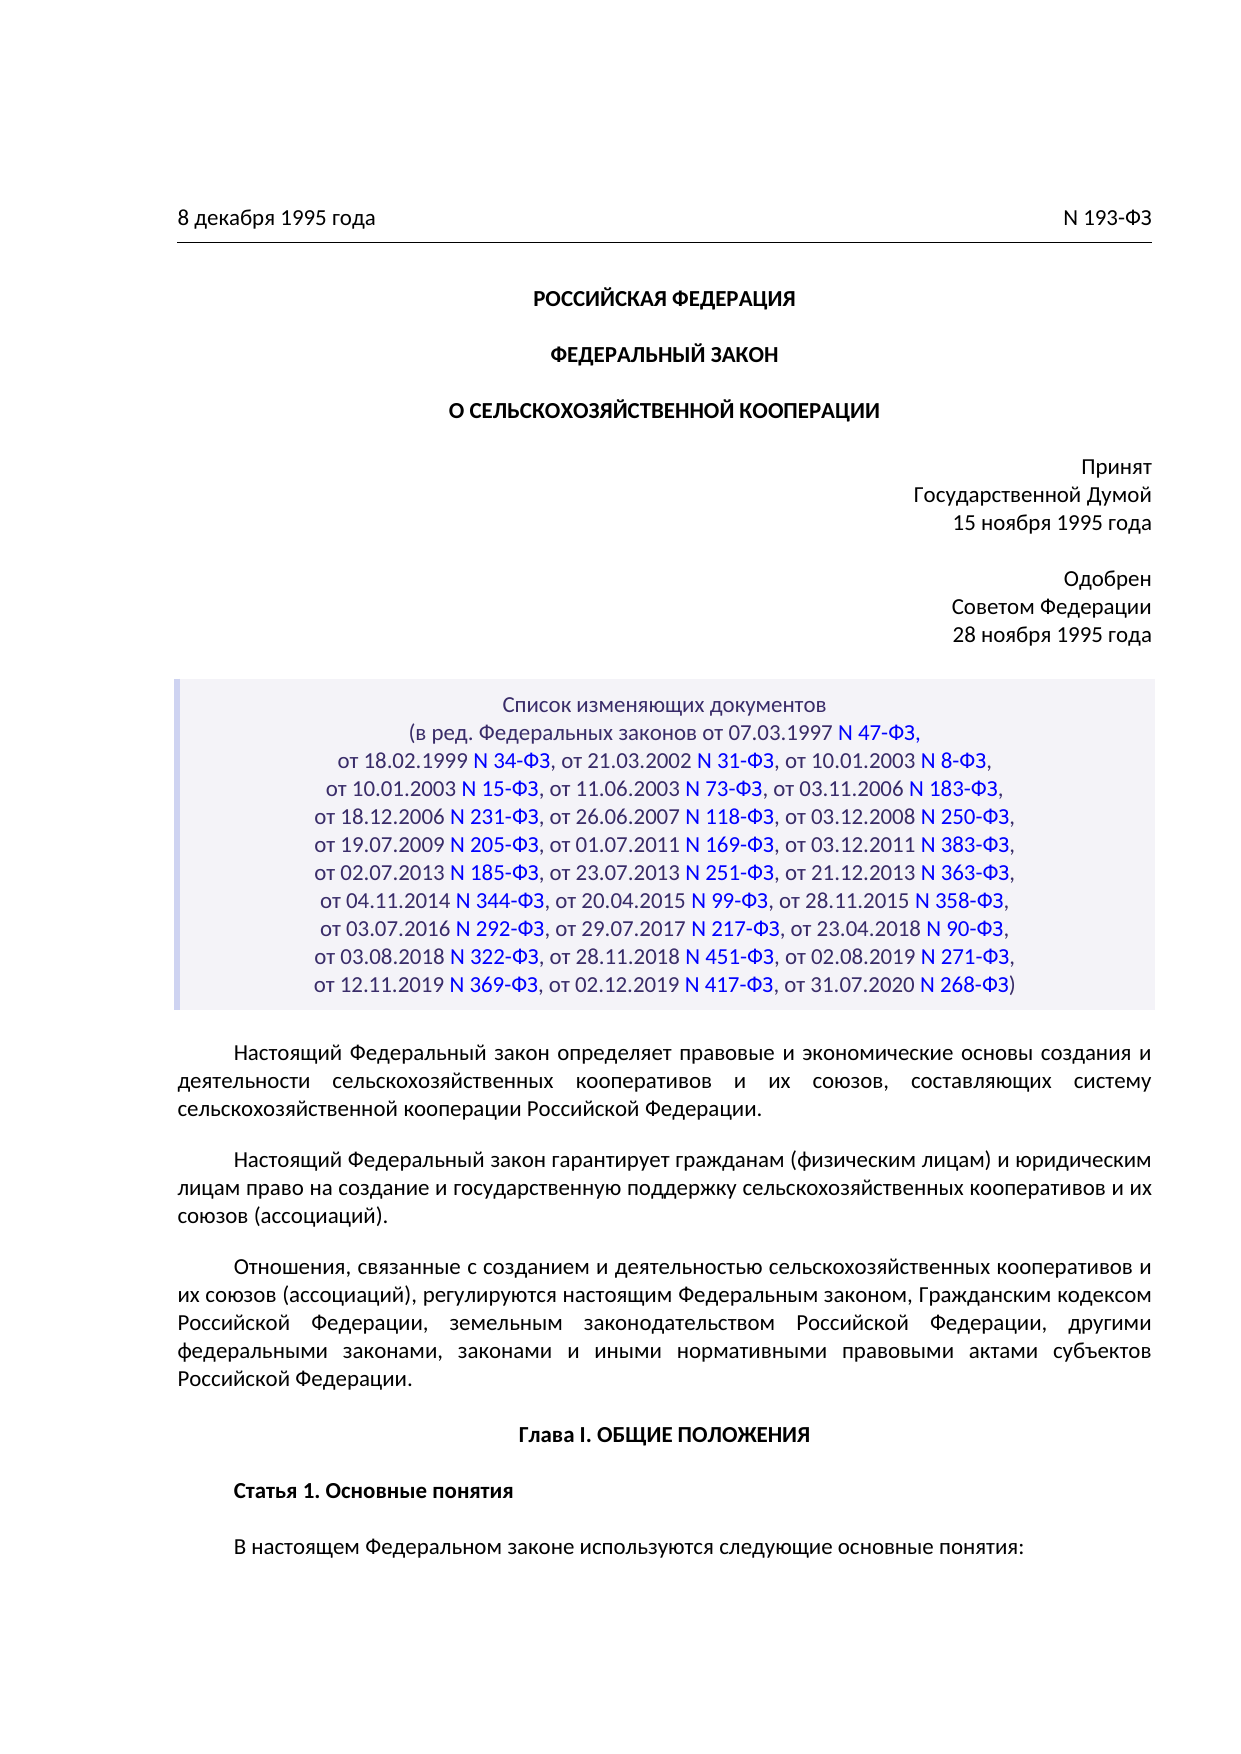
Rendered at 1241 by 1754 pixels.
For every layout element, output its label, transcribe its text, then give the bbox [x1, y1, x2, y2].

text 15 ноября 1995 года [177, 508, 1152, 536]
text В настоящем Федеральном законе используются следующие основные понятия: [177, 1532, 1152, 1561]
text Настоящий Федеральный закон гарантирует гражданам (физическим лицам) и юридическим лицам право на создание и государственную поддержку сельскохозяйственных кооперативов и их союзов (ассоциаций). [177, 1145, 1152, 1229]
title РОССИЙСКАЯ ФЕДЕРАЦИЯ [177, 284, 1152, 312]
title О СЕЛЬСКОХОЗЯЙСТВЕННОЙ КООПЕРАЦИИ [177, 396, 1152, 424]
title ФЕДЕРАЛЬНЫЙ ЗАКОН [177, 340, 1152, 368]
text Принят [177, 452, 1152, 480]
text Настоящий Федеральный закон определяет правовые и экономические основы создания и деятельности сельскохозяйственных кооперативов и их союзов, составляющих систему сельскохозяйственной кооперации Российской Федерации. [177, 1038, 1152, 1122]
text Государственной Думой [177, 480, 1152, 508]
text Советом Федерации [177, 592, 1152, 620]
text 28 ноября 1995 года [177, 620, 1152, 648]
table_header N 193-ФЗ [664, 203, 1152, 231]
table_header 8 декабря 1995 года [177, 203, 664, 231]
title Статья 1. Основные понятия [177, 1476, 1152, 1504]
title Глава I. ОБЩИЕ ПОЛОЖЕНИЯ [177, 1420, 1152, 1448]
table_header Список изменяющих документов (в ред. Федеральных законов от 07.03.1997 N 47-ФЗ, от 18.02.1999 N 34-ФЗ, от 21.03.2002 N 31-ФЗ, от 10.01.2003 N 8-ФЗ, от 10.01.2003 N 15-ФЗ, от 11.06.2003 N 73-ФЗ, от 03.11.2006 N 183-ФЗ, от 18.12.2006 N 231-ФЗ, от 26.06.2007 N 118-ФЗ, от 03.12.2008 N 250-ФЗ, от 19.07.2009 N 205-ФЗ, от 01.07.2011 N 169-ФЗ, от 03.12.2011 N 383-ФЗ, от 02.07.2013 N 185-ФЗ, от 23.07.2013 N 251-ФЗ, от 21.12.2013 N 363-ФЗ, от 04.11.2014 N 344-ФЗ, от 20.04.2015 N 99-ФЗ, от 28.11.2015 N 358-ФЗ, от 03.07.2016 N 292-ФЗ, от 29.07.2017 N 217-ФЗ, от 23.04.2018 N 90-ФЗ, от 03.08.2018 N 322-ФЗ, от 28.11.2018 N 451-ФЗ, от 02.08.2019 N 271-ФЗ, от 12.11.2019 N 369-ФЗ, от 02.12.2019 N 417-ФЗ, от 31.07.2020 N 268-ФЗ) [180, 679, 1149, 1010]
text Отношения, связанные с созданием и деятельностью сельскохозяйственных кооперативов и их союзов (ассоциаций), регулируются настоящим Федеральным законом, Гражданским кодексом Российской Федерации, земельным законодательством Российской Федерации, другими федеральными законами, законами и иными нормативными правовыми актами субъектов Российской Федерации. [177, 1252, 1152, 1392]
text Одобрен [177, 564, 1152, 592]
